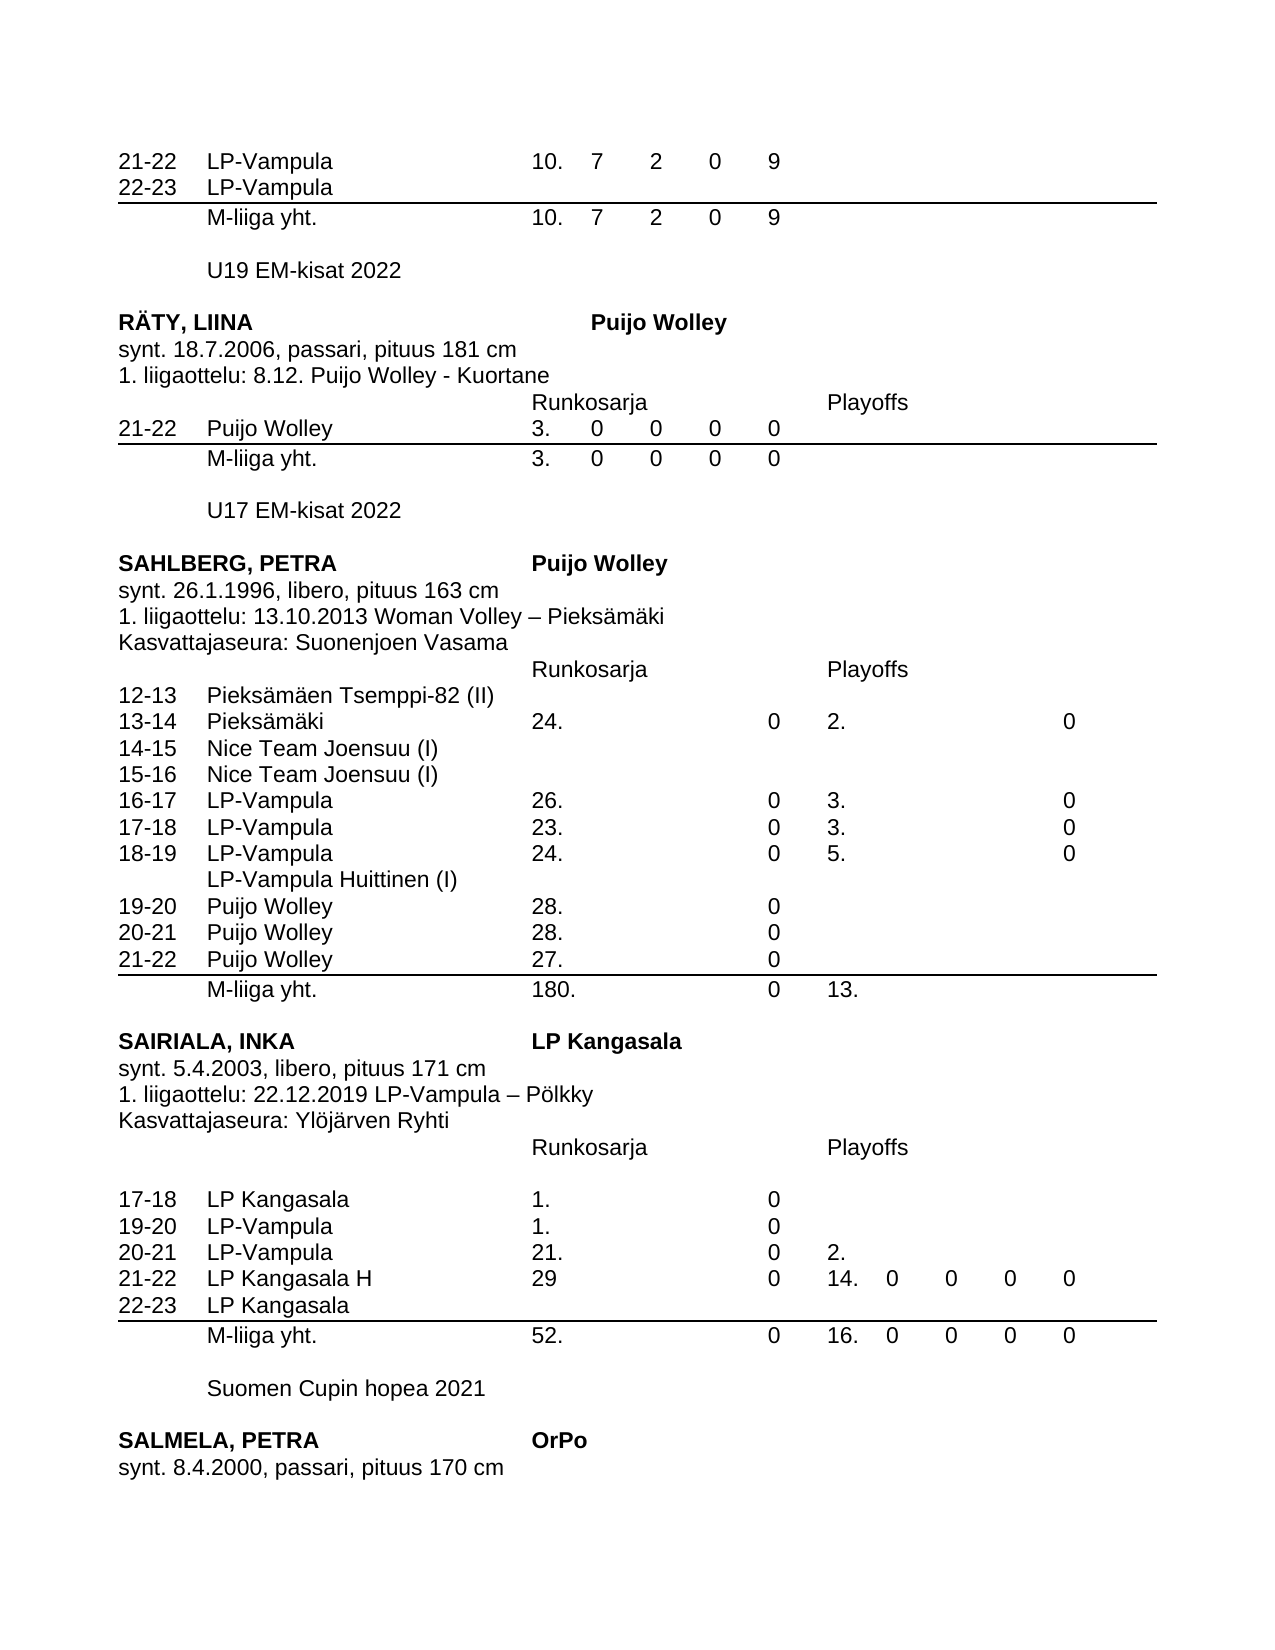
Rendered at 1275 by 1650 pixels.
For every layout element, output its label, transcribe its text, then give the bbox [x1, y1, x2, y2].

text M-liiga yht. 3. 0 0 0 0 U17 EM-kisat 2022 [118, 445, 1157, 524]
text M-liiga yht. 52. 0 16. 0 0 0 0 Suomen Cupin hopea 2021 [118, 1322, 1157, 1401]
text 16-17 LP-Vampula 26. 0 3. 0 [118, 787, 1157, 814]
text synt. 5.4.2003, libero, pituus 171 cm [118, 1054, 1157, 1081]
text M-liiga yht. 180. 0 13. [118, 976, 1157, 1002]
text M-liiga yht. 10. 7 2 0 9 [118, 204, 1157, 230]
text SALMELA, PETRA OrPo [118, 1427, 1157, 1453]
text 17-18 LP Kangasala 1. 0 [118, 1186, 1157, 1213]
text 1. liigaottelu: 22.12.2019 LP-Vampula – Pölkky Kasvattajaseura: Ylöjärven Ryhti [118, 1081, 1157, 1134]
text 15-16 Nice Team Joensuu (I) [118, 761, 1157, 787]
text 21-22 Puijo Wolley 3. 0 0 0 0 [118, 415, 1157, 443]
text Runkosarja Playoffs [118, 388, 1157, 415]
text 12-13 Pieksämäen Tsemppi-82 (II) [118, 682, 1157, 708]
text Runkosarja Playoffs [118, 656, 1157, 682]
text synt. 18.7.2006, passari, pituus 181 cm [118, 336, 1157, 362]
text 19-20 LP-Vampula 1. 0 20-21 LP-Vampula 21. 0 2. [118, 1213, 1157, 1265]
text 18-19 LP-Vampula 24. 0 5. 0 [118, 840, 1157, 866]
text SAHLBERG, PETRA Puijo Wolley [118, 550, 1157, 577]
text 21-22 Puijo Wolley 27. 0 [118, 946, 1157, 974]
text 14-15 Nice Team Joensuu (I) [118, 735, 1157, 761]
text LP-Vampula Huittinen (I) [118, 866, 1157, 893]
text 1. liigaottelu: 8.12. Puijo Wolley - Kuortane [118, 362, 1157, 388]
text 21-22 LP-Vampula 10. 7 2 0 9 22-23 LP-Vampula [118, 148, 1157, 202]
text SAIRIALA, INKA LP Kangasala [118, 1028, 1157, 1054]
text 1. liigaottelu: 13.10.2013 Woman Volley – Pieksämäki Kasvattajaseura: Suonenjoen Vasama [118, 603, 1157, 656]
text RÄTY, LIINA Puijo Wolley [118, 309, 1157, 336]
text synt. 26.1.1996, libero, pituus 163 cm [118, 577, 1157, 603]
text 17-18 LP-Vampula 23. 0 3. 0 [118, 814, 1157, 840]
text 19-20 Puijo Wolley 28. 0 20-21 Puijo Wolley 28. 0 [118, 893, 1157, 946]
text 13-14 Pieksämäki 24. 0 2. 0 [118, 708, 1157, 735]
text U19 EM-kisat 2022 [118, 257, 1157, 283]
text synt. 8.4.2000, passari, pituus 170 cm [118, 1453, 1157, 1480]
text 21-22 LP Kangasala H 29 0 14. 0 0 0 0 22-23 LP Kangasala [118, 1265, 1157, 1320]
text Runkosarja Playoffs [118, 1134, 1157, 1160]
